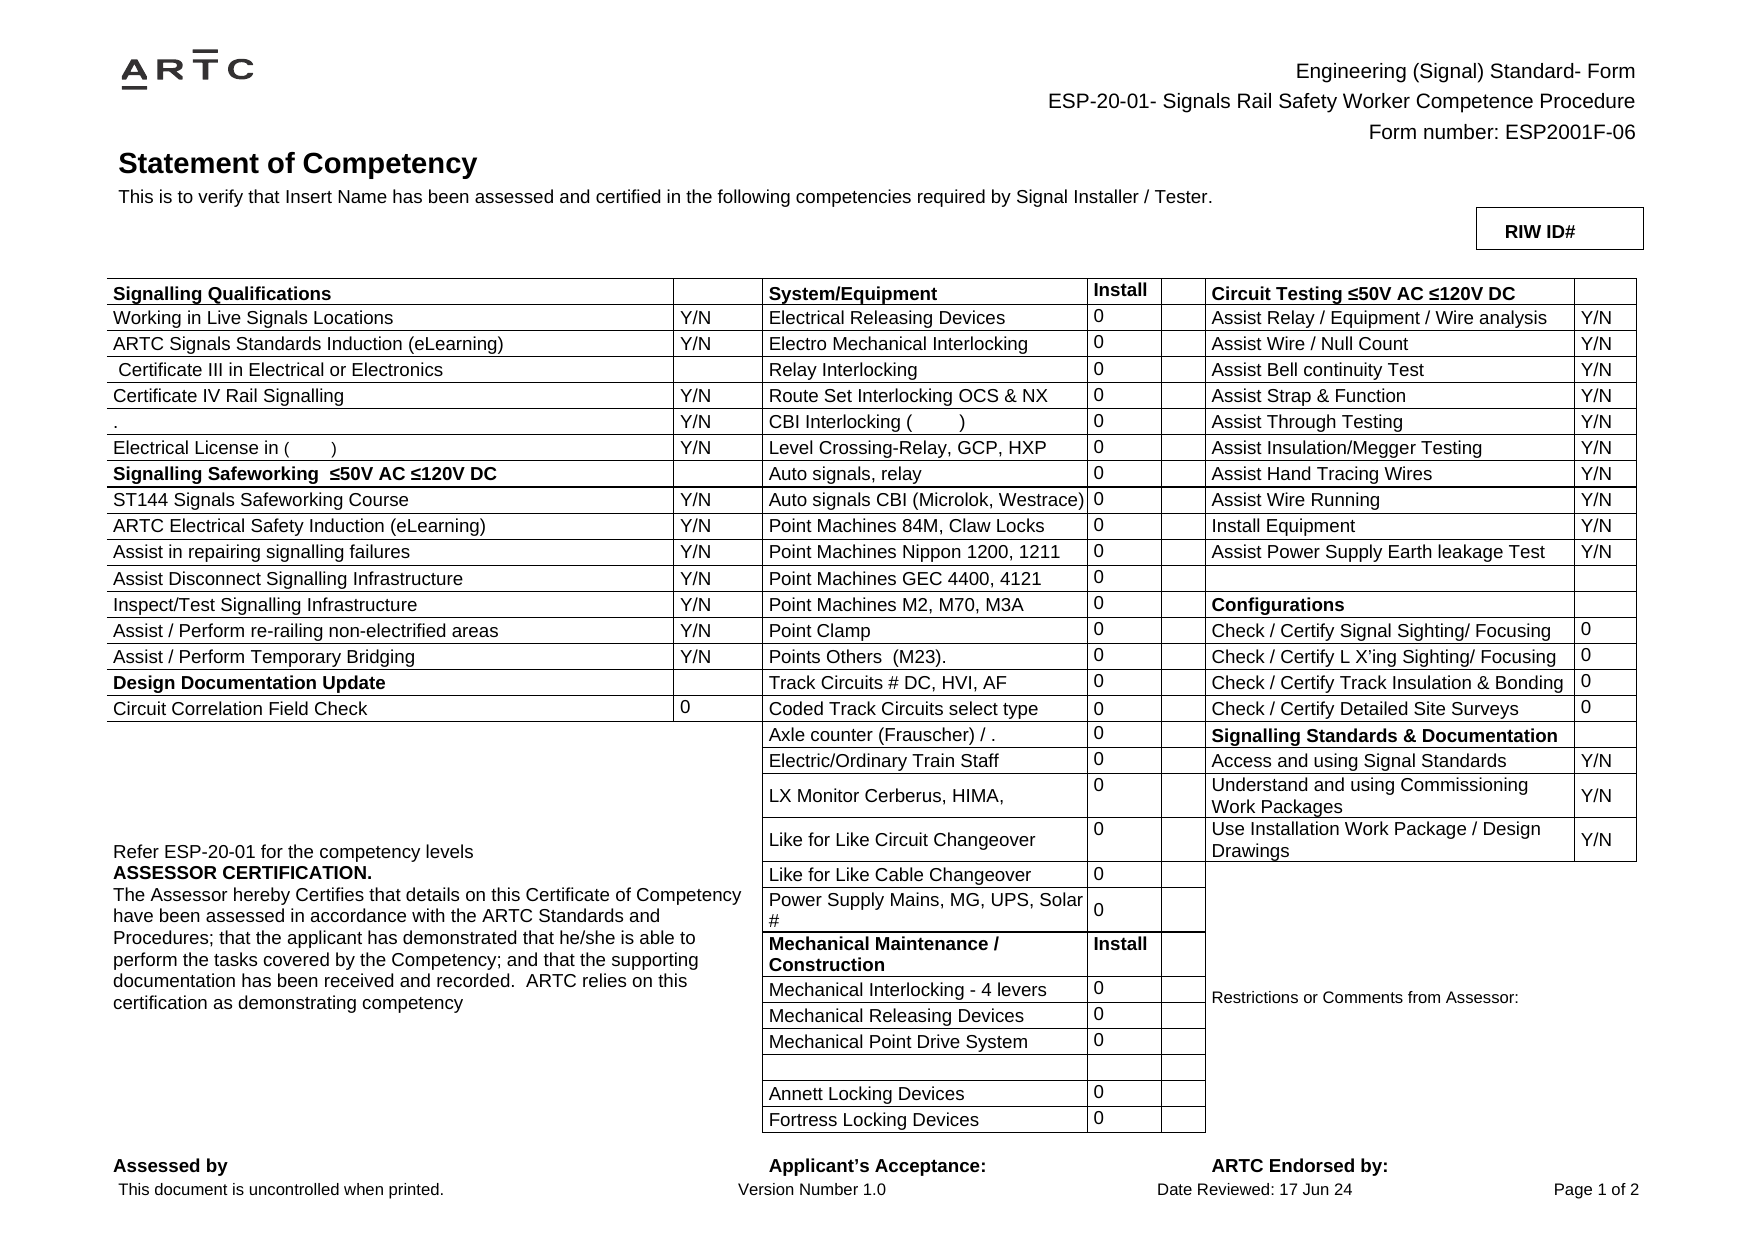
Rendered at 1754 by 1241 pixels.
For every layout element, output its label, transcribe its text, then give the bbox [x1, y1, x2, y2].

table_cell ARTC Signals Standards Induction (eLearning) [107, 331, 673, 356]
table_cell [1088, 670, 1161, 695]
table_cell [1088, 888, 1161, 931]
table_cell Certificate IV Rail Signalling [107, 383, 673, 408]
table_cell [1088, 644, 1161, 669]
table_cell Point [763, 618, 1087, 643]
table_cell Signalling Infrastructure [107, 592, 673, 617]
table_cell [674, 357, 762, 382]
table_cell Signalling Safeworking [107, 461, 673, 486]
table_cell [674, 331, 762, 356]
table_cell [1162, 1003, 1205, 1028]
table_cell [1162, 1055, 1205, 1080]
table_cell [1088, 774, 1161, 817]
table_cell [1162, 696, 1205, 721]
table_cell [1162, 862, 1205, 887]
table_cell [1088, 331, 1161, 356]
table_header [1162, 279, 1205, 304]
table_cell [1575, 488, 1636, 512]
table_cell Signalling Standards & Documentation [1206, 722, 1574, 747]
table_cell [1088, 592, 1161, 617]
table_cell Track Insulation & Bonding [1206, 670, 1574, 695]
table_cell ARTC Electrical Safety Induction (eLearning) [107, 514, 673, 538]
table_cell Bell continuity Test [1206, 357, 1574, 382]
table_cell [1162, 488, 1205, 512]
table_cell [1088, 1081, 1161, 1106]
table_cell Circuit Correlation Field Check [107, 696, 673, 721]
table_cell Disconnect Signalling Infrastructure [107, 566, 673, 591]
table_cell [107, 409, 673, 434]
text This is to verify that Insert Name has been assessed and certified in the following competencies required by . [118, 186, 1636, 207]
table_cell Hand Tracing Wires [1206, 461, 1574, 486]
table_cell Mechanical Maintenance / Construction [763, 933, 1087, 976]
table_cell Power Supply Earth leakage Test [1206, 540, 1574, 564]
table_cell Auto signals CBI (Microlok, Westrace) [763, 488, 1087, 512]
table_cell Assist in repairing signalling failures [107, 540, 673, 564]
table_cell [1575, 722, 1636, 747]
table_cell [1088, 1029, 1161, 1054]
table_cell Insulation/Megger Testing [1206, 435, 1574, 460]
table_cell Like for Like Cable Changeover [763, 862, 1087, 887]
table_cell [1088, 862, 1161, 887]
table_cell [674, 305, 762, 330]
table_cell Relay Interlocking [763, 357, 1087, 382]
table_cell [1575, 818, 1636, 861]
table_cell [1162, 618, 1205, 643]
table_cell [1088, 357, 1161, 382]
table_cell Train Staff [763, 748, 1087, 773]
table_cell Configurations [1206, 592, 1574, 617]
table_cell Install Equipment [1206, 514, 1574, 538]
table_cell [1162, 670, 1205, 695]
table_cell [1575, 774, 1636, 817]
table_cell [1162, 774, 1205, 817]
table_cell Point Machines [763, 514, 1087, 538]
table_cell [763, 1055, 1087, 1080]
table_cell Mechanical Point Drive System [763, 1029, 1087, 1054]
table_cell [674, 644, 762, 669]
table_cell Like for Like Circuit Changeover [763, 818, 1087, 861]
table_cell [1575, 592, 1636, 617]
table_cell Annett Locking Devices [763, 1081, 1087, 1106]
table_cell Working in Live Signals Locations [107, 305, 673, 330]
table_cell [1575, 435, 1636, 460]
table_cell [1575, 409, 1636, 434]
table_cell [1575, 331, 1636, 356]
table_cell [1162, 722, 1205, 747]
table_cell [1088, 977, 1161, 1002]
table_cell [674, 435, 762, 460]
table_header System/Equipment [763, 279, 1087, 304]
table_cell [1575, 566, 1636, 591]
table_cell [1575, 305, 1636, 330]
table_cell [674, 514, 762, 538]
table_cell [1162, 514, 1205, 538]
table_cell Point Machines Nippon [763, 540, 1087, 564]
table_cell Wire / Null Count [1206, 331, 1574, 356]
table_cell [1088, 540, 1161, 564]
table_cell Certificate III in Electrical or Electronics [107, 357, 673, 382]
table_cell [1162, 1081, 1205, 1106]
table_cell Through Testing [1206, 409, 1574, 434]
table_cell [674, 696, 762, 721]
table_cell Strap & Function [1206, 383, 1574, 408]
table_cell Wire Running [1206, 488, 1574, 512]
table_cell [1162, 566, 1205, 591]
table_header Install [1088, 279, 1161, 304]
table_cell Electrical Releasing Devices [763, 305, 1087, 330]
table_cell [1088, 514, 1161, 538]
table_header [1575, 279, 1636, 304]
table_cell Point Machines GEC [763, 566, 1087, 591]
table_cell [1162, 818, 1205, 861]
table_cell [1575, 670, 1636, 695]
table_cell [1162, 644, 1205, 669]
table_cell [1575, 383, 1636, 408]
table_cell [1575, 644, 1636, 669]
table_cell Understand and using Commissioning Work Packages [1206, 774, 1574, 817]
table_cell Electrical License in ( ) [107, 435, 673, 460]
table_cell [674, 488, 762, 512]
table_cell [1088, 383, 1161, 408]
table_cell [674, 461, 762, 486]
table_cell [1162, 331, 1205, 356]
table_cell re-railing non-electrified areas [107, 618, 673, 643]
table_cell Install [1088, 933, 1161, 976]
table_cell [1162, 435, 1205, 460]
table_cell [1162, 540, 1205, 564]
table_cell Relay / Equipment / Wire analysis [1206, 305, 1574, 330]
table_cell [1162, 592, 1205, 617]
table_cell [674, 618, 762, 643]
table_cell [1088, 1055, 1161, 1080]
table_cell [674, 670, 762, 695]
table_cell Point Machines [763, 592, 1087, 617]
table_cell Refer ESP-20-01 for the competency levels ASSESSOR CERTIFICATION. The Assessor hereby Certifies that details on this Certificate of Competency have been assessed in accordance with the ARTC Standards and Procedures; that the applicant has demonstrated that he/she is able to perform the tasks covered by the Competency; and that the supporting documentation has been received and recorded. ARTC relies on this certification as demonstrating competency [107, 722, 762, 1132]
table_cell Restrictions or Comments from Assessor: [1206, 862, 1636, 1132]
table_cell [1088, 409, 1161, 434]
table_cell L X’ing Sighting/ Focusing [1206, 644, 1574, 669]
table_cell [1088, 722, 1161, 747]
table_cell CBI Interlocking ( ) [763, 409, 1087, 434]
table_cell Temporary Bridging [107, 644, 673, 669]
table_cell [1162, 977, 1205, 1002]
table_header RIW ID# [1477, 208, 1643, 249]
table_cell [674, 566, 762, 591]
table_cell Level Crossing- [763, 435, 1087, 460]
table_cell Design Documentation Update [107, 670, 673, 695]
table_cell Coded Track Circuits [763, 696, 1087, 721]
table_cell [674, 409, 762, 434]
table_cell [674, 540, 762, 564]
table_cell [1088, 461, 1161, 486]
table_cell [1088, 748, 1161, 773]
table_cell [1088, 818, 1161, 861]
table_cell [1162, 888, 1205, 931]
table_cell [1088, 696, 1161, 721]
table_cell [1162, 383, 1205, 408]
table_cell ARTC Endorsed by: [1205, 1132, 1636, 1176]
table_cell Access and using Signal Standards [1206, 748, 1574, 773]
table_cell Fortress Locking Devices [763, 1107, 1087, 1132]
table_cell Assessed by [107, 1132, 762, 1176]
table_cell [1088, 618, 1161, 643]
table_cell [674, 383, 762, 408]
table_cell [1206, 566, 1574, 591]
table_header Signalling Qualifications [107, 279, 673, 304]
table_cell Track Circuits # [763, 670, 1087, 695]
table_cell Mechanical Releasing Devices [763, 1003, 1087, 1028]
table_cell ST144 Signals Safeworking Course [107, 488, 673, 512]
table_cell Axle counter (Frauscher) / [763, 722, 1087, 747]
table_cell Signal Sighting/ Focusing [1206, 618, 1574, 643]
table_cell [1575, 696, 1636, 721]
table_cell [1162, 409, 1205, 434]
table_cell Auto signals, relay [763, 461, 1087, 486]
table_cell [1575, 514, 1636, 538]
table_cell [1575, 540, 1636, 564]
table_cell [1162, 357, 1205, 382]
table_cell [1162, 461, 1205, 486]
table_cell Applicant’s Acceptance: [763, 1133, 1205, 1176]
table_cell Route Set Interlocking [763, 383, 1087, 408]
table_cell [1162, 305, 1205, 330]
table_cell [1088, 566, 1161, 591]
table_cell [1162, 933, 1205, 976]
table_cell [1575, 357, 1636, 382]
table_cell [674, 592, 762, 617]
table_cell Power Supply # [763, 888, 1087, 931]
table_cell Use Installation Work Package / Design Drawings [1206, 818, 1574, 861]
table_cell LX Monitor , [763, 774, 1087, 817]
table_cell [1162, 748, 1205, 773]
table_cell Detailed Site Surveys [1206, 696, 1574, 721]
table_cell [1088, 435, 1161, 460]
table_cell [1088, 1003, 1161, 1028]
table_cell [1088, 305, 1161, 330]
table_cell [1575, 618, 1636, 643]
table_cell [1575, 461, 1636, 486]
table_cell Mechanical Interlocking - levers [763, 977, 1087, 1002]
table_cell Electro Mechanical Interlocking [763, 331, 1087, 356]
table_cell [1162, 1107, 1205, 1132]
table_cell [1162, 1029, 1205, 1054]
table_cell [1575, 748, 1636, 773]
table_header [674, 279, 762, 304]
table_header Circuit Testing [1206, 279, 1574, 304]
subtitle Statement of Competency [118, 143, 1636, 179]
table_cell Points Others (M23) [763, 644, 1087, 669]
table_cell [1088, 1107, 1161, 1132]
table_cell [1088, 488, 1161, 512]
